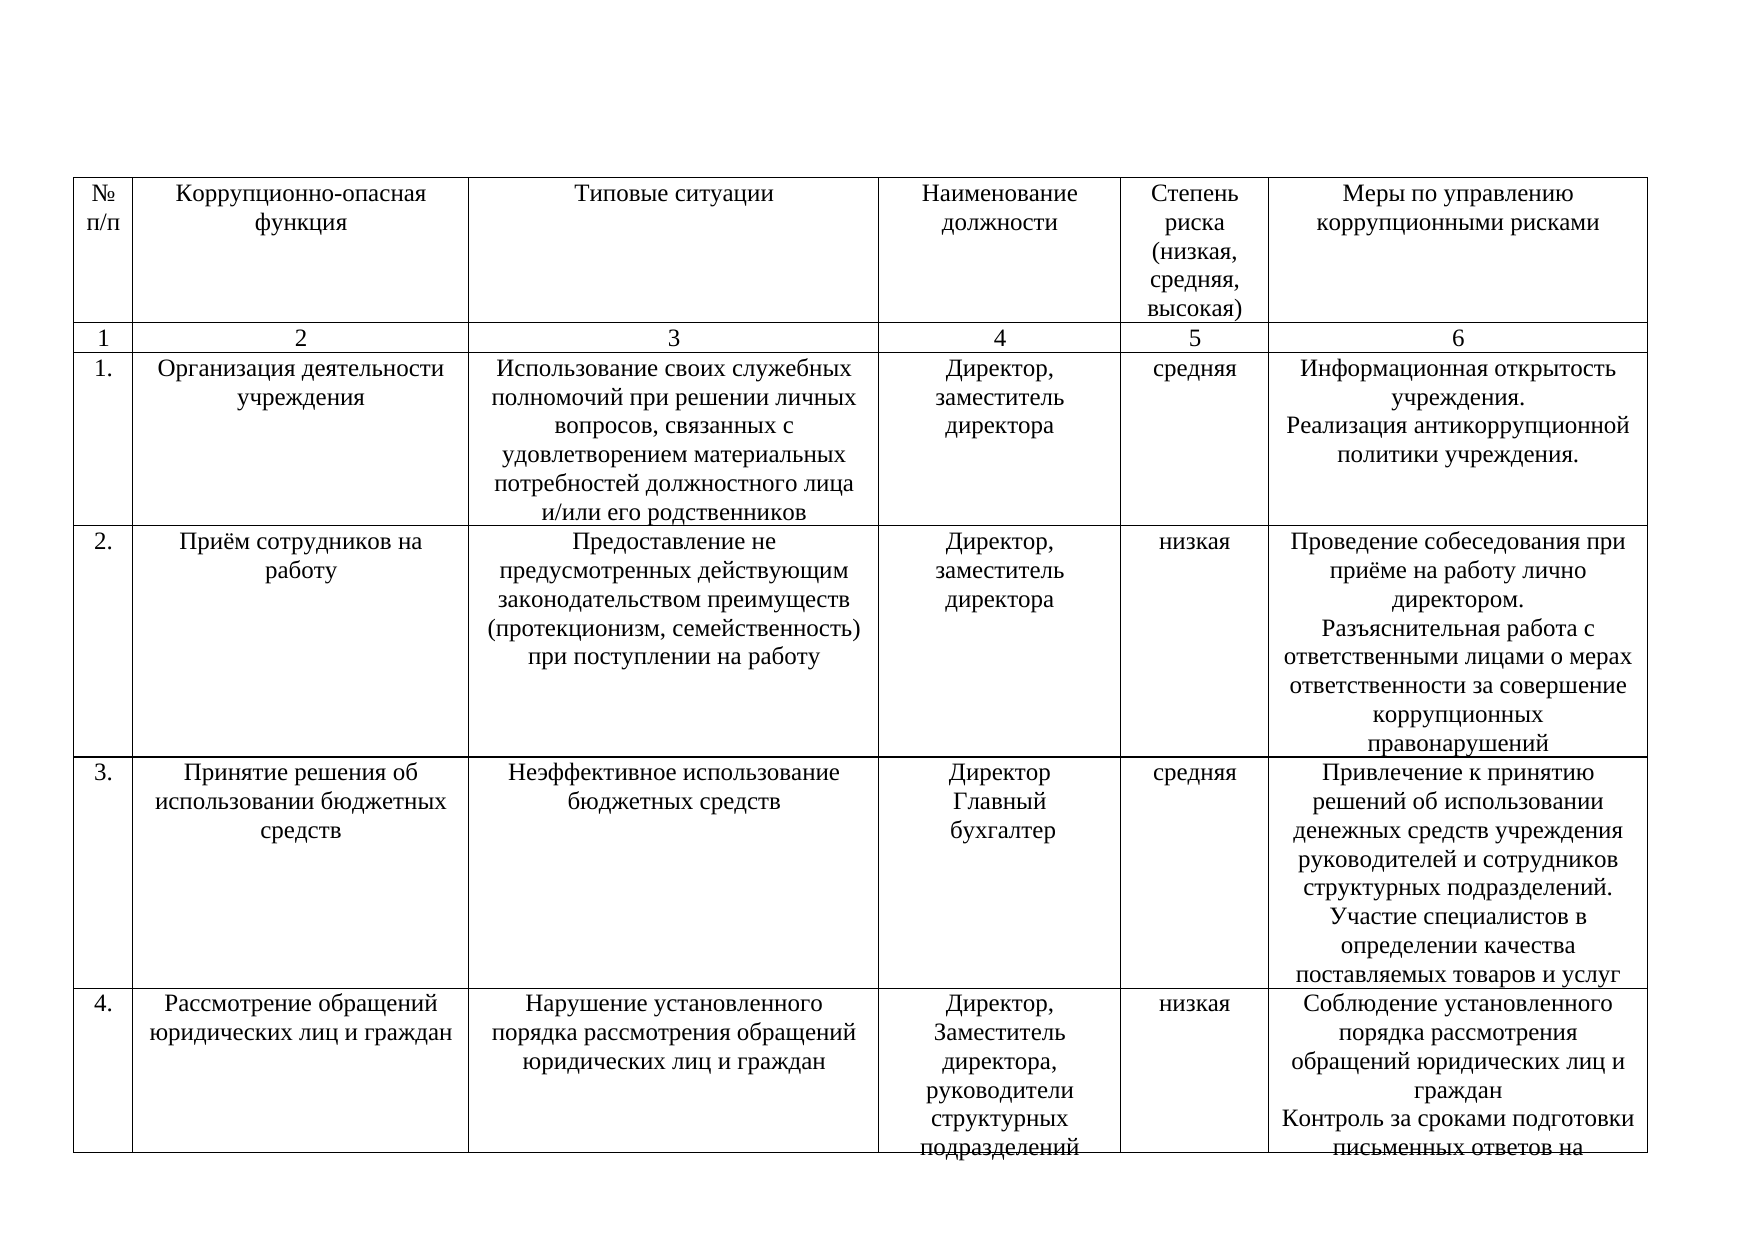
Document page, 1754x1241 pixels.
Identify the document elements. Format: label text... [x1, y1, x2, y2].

table_cell Директор, заместитель директора [879, 526, 1120, 756]
table_cell Приём сотрудников на работу [133, 526, 468, 756]
table_header Коррупционно-опасная функция [133, 178, 468, 322]
table_header Степень риска (низкая, средняя, высокая) [1121, 178, 1268, 322]
table_cell низкая [1121, 989, 1268, 1152]
table_cell Рассмотрение обращений юридических лиц и граждан [133, 989, 468, 1152]
table_cell 2. [74, 526, 132, 756]
table_cell Использование своих служебных полномочий при решении личных вопросов, связанных с удовлетворением материальных потребностей должностного лица и/или его родственников [469, 353, 878, 525]
table_cell Принятие решения об использовании бюджетных средств [133, 758, 468, 987]
table_cell Неэффективное использование бюджетных средств [469, 758, 878, 987]
table_cell средняя [1121, 353, 1268, 525]
table_cell 6 [1269, 323, 1647, 352]
table_cell Проведение собеседования при приёме на работу лично директором. Разъяснительная работа с ответственными лицами о мерах ответственности за совершение коррупционных правонарушений [1269, 526, 1647, 756]
table_cell 3 [469, 323, 878, 352]
table_cell Предоставление не предусмотренных действующим законодательством преимуществ (протекционизм, семейственность) при поступлении на работу [469, 526, 878, 756]
table_cell Привлечение к принятию решений об использовании денежных средств учреждения руководителей и сотрудников структурных подразделений. Участие специалистов в определении качества поставляемых товаров и услуг [1269, 758, 1647, 987]
table_cell 1 [74, 323, 132, 352]
table_cell Нарушение установленного порядка рассмотрения обращений юридических лиц и граждан [469, 989, 878, 1152]
table_cell Директор Главный бухгалтер [879, 758, 1120, 987]
table_cell Директор, заместитель директора [879, 353, 1120, 525]
table_cell 5 [1121, 323, 1268, 352]
table_cell 3. [74, 758, 132, 987]
table_header Типовые ситуации [469, 178, 878, 322]
table_cell 1. [74, 353, 132, 525]
table_cell Директор, Заместитель директора, руководители структурных подразделений [879, 989, 1120, 1152]
table_cell Информационная открытость учреждения. Реализация антикоррупционной политики учреждения. [1269, 353, 1647, 525]
table_header № п/п [74, 178, 132, 322]
table_cell низкая [1121, 526, 1268, 756]
table_header Меры по управлению коррупционными рисками [1269, 178, 1647, 322]
table_cell 2 [133, 323, 468, 352]
table_header Наименование должности [879, 178, 1120, 322]
table_cell 4 [879, 323, 1120, 352]
table_cell Соблюдение установленного порядка рассмотрения обращений юридических лиц и граждан Контроль за сроками подготовки письменных ответов на обращения, визирование заместителем директора и заинтересованными должностными лицами таких ответов [1269, 989, 1647, 1152]
table_cell средняя [1121, 758, 1268, 987]
table_cell 4. [74, 989, 132, 1152]
table_cell Организация деятельности учреждения [133, 353, 468, 525]
